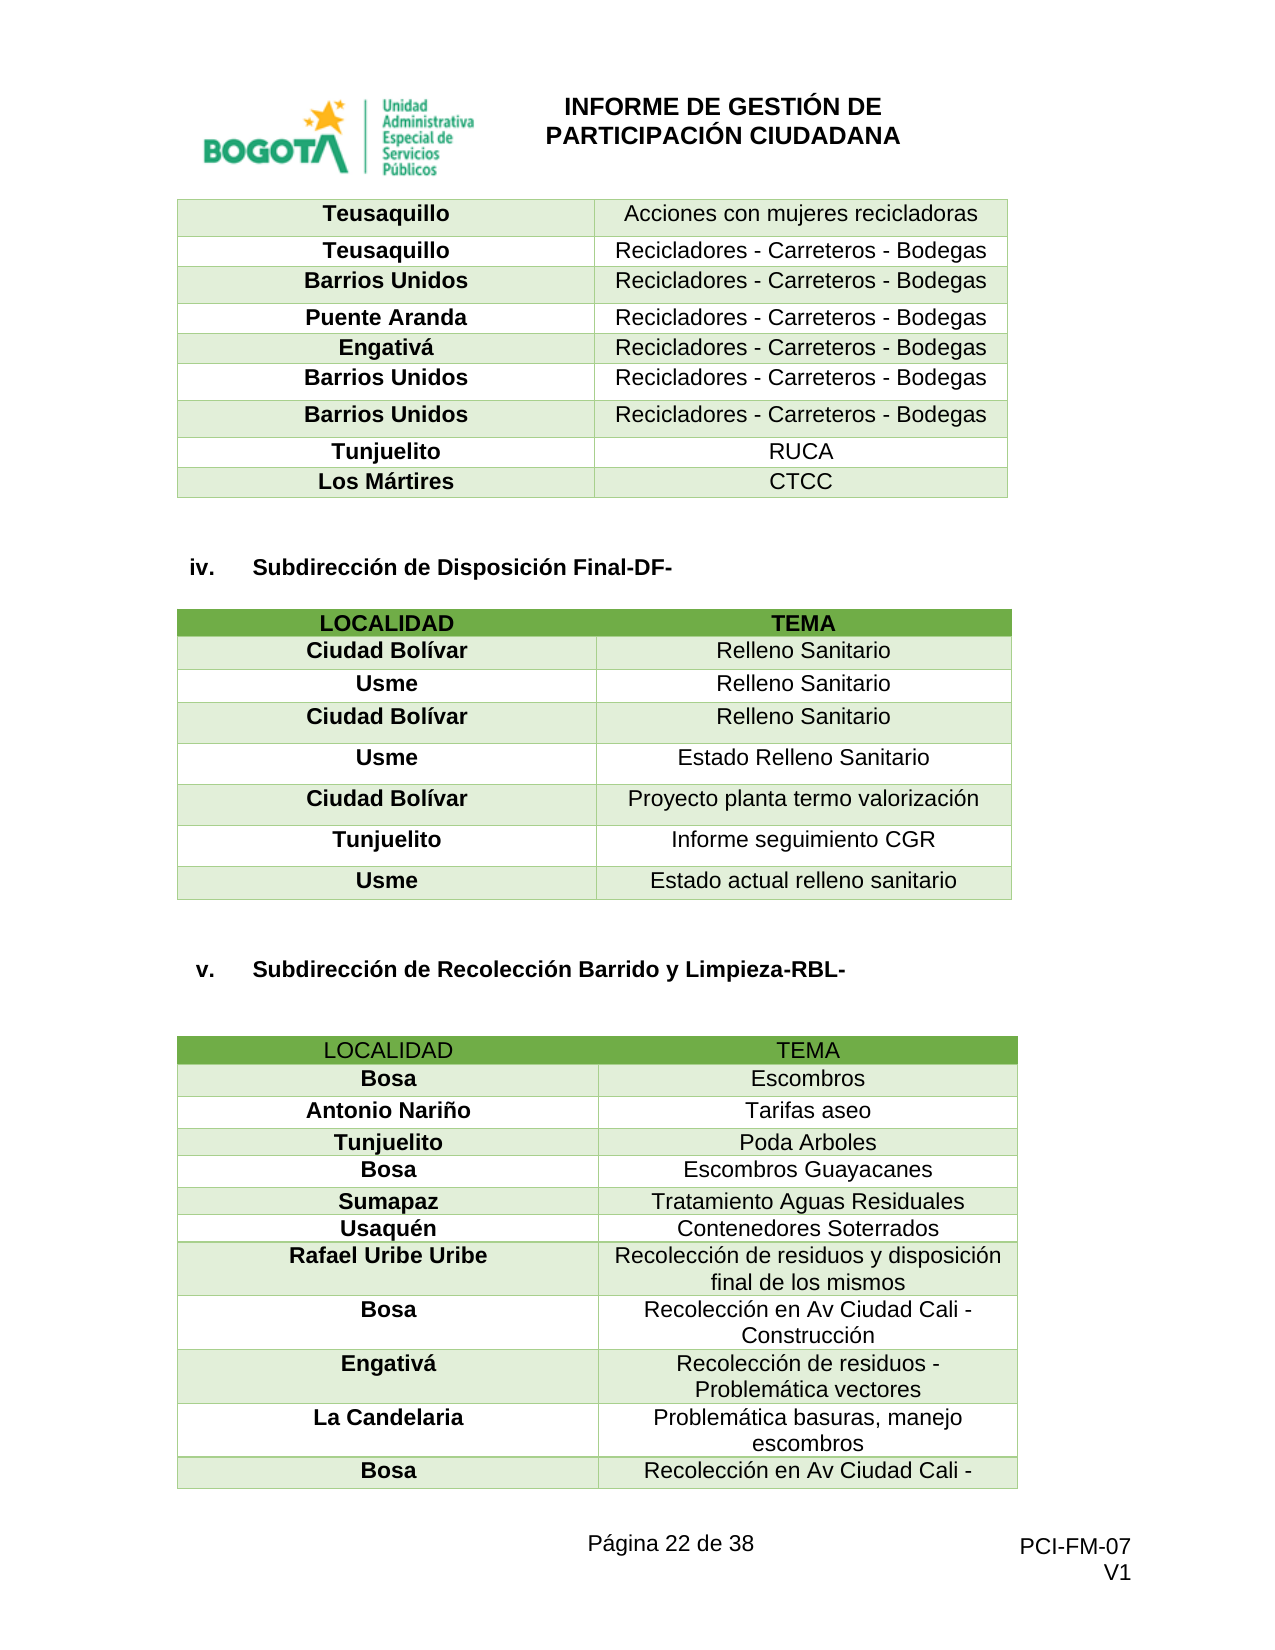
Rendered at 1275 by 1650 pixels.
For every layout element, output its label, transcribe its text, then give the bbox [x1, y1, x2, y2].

table_cell Recolección en Av Ciudad Cali - Construcción [599, 1458, 1017, 1488]
table_cell Teusaquillo [178, 200, 594, 236]
table_cell Recicladores - Carreteros - Bodegas [595, 401, 1007, 437]
table_cell Usme [178, 744, 596, 784]
table_header LOCALIDAD [178, 1038, 598, 1064]
table_cell Poda Arboles [599, 1129, 1017, 1155]
table_cell Escombros Guayacanes [599, 1156, 1017, 1187]
table_cell Tarifas aseo [599, 1097, 1017, 1127]
list Subdirección de Disposición Final-DF- [215, 554, 1152, 580]
table_cell Estado Relleno Sanitario [597, 744, 1011, 784]
table_cell RUCA [595, 438, 1007, 467]
table_cell Puente Aranda [178, 304, 594, 333]
table_cell Acciones con mujeres recicladoras [595, 200, 1007, 236]
table_cell Relleno Sanitario [597, 637, 1011, 669]
table_cell Recolección de residuos y disposición final de los mismos [599, 1243, 1017, 1295]
table_cell Recicladores - Carreteros - Bodegas [595, 304, 1007, 333]
table_cell Proyecto planta termo valorización [597, 785, 1011, 825]
table_cell Recicladores - Carreteros - Bodegas [595, 334, 1007, 363]
table_cell Relleno Sanitario [597, 670, 1011, 702]
table_cell Contenedores Soterrados [599, 1215, 1017, 1241]
table_cell Problemática basuras, manejo escombros [599, 1404, 1017, 1456]
table_cell Informe seguimiento CGR [597, 826, 1011, 866]
table_cell Engativá [178, 1350, 598, 1403]
table_cell Usaquén [178, 1215, 598, 1241]
table_cell Recicladores - Carreteros - Bodegas [595, 237, 1007, 266]
table_cell Tunjuelito [178, 1129, 598, 1155]
table_cell Ciudad Bolívar [178, 637, 596, 669]
table_cell Tunjuelito [178, 826, 596, 866]
table_cell Los Mártires [178, 468, 594, 497]
table_cell Bosa [178, 1458, 598, 1488]
table_cell Bosa [178, 1065, 598, 1096]
table_cell Estado actual relleno sanitario [597, 867, 1011, 899]
table_cell Escombros [599, 1065, 1017, 1096]
table_cell Relleno Sanitario [597, 703, 1011, 743]
list Subdirección de Recolección Barrido y Limpieza-RBL- [215, 956, 1152, 982]
table_header TEMA [599, 1038, 1017, 1064]
table_header LOCALIDAD [178, 610, 596, 636]
table_cell Recicladores - Carreteros - Bodegas [595, 267, 1007, 303]
table_cell Ciudad Bolívar [178, 785, 596, 825]
picture [177, 73, 492, 199]
table_cell Barrios Unidos [178, 401, 594, 437]
table_cell Sumapaz [178, 1188, 598, 1214]
table_cell Tunjuelito [178, 438, 594, 467]
table_cell Bosa [178, 1296, 598, 1349]
table_cell Usme [178, 867, 596, 899]
table_cell CTCC [595, 468, 1007, 497]
table_cell Recolección de residuos - Problemática vectores [599, 1350, 1017, 1403]
table_cell Antonio Nariño [178, 1097, 598, 1127]
table_header TEMA [597, 610, 1011, 636]
table_cell Recicladores - Carreteros - Bodegas [595, 364, 1007, 400]
table_cell Teusaquillo [178, 237, 594, 266]
table_cell Usme [178, 670, 596, 702]
table_cell Engativá [178, 334, 594, 363]
table_cell Barrios Unidos [178, 267, 594, 303]
table_cell Tratamiento Aguas Residuales [599, 1188, 1017, 1214]
table_cell Rafael Uribe Uribe [178, 1243, 598, 1295]
table_cell Barrios Unidos [178, 364, 594, 400]
table_cell Recolección en Av Ciudad Cali - Construcción [599, 1296, 1017, 1349]
table_cell La Candelaria [178, 1404, 598, 1456]
table_cell Ciudad Bolívar [178, 703, 596, 743]
table_cell Bosa [178, 1156, 598, 1187]
